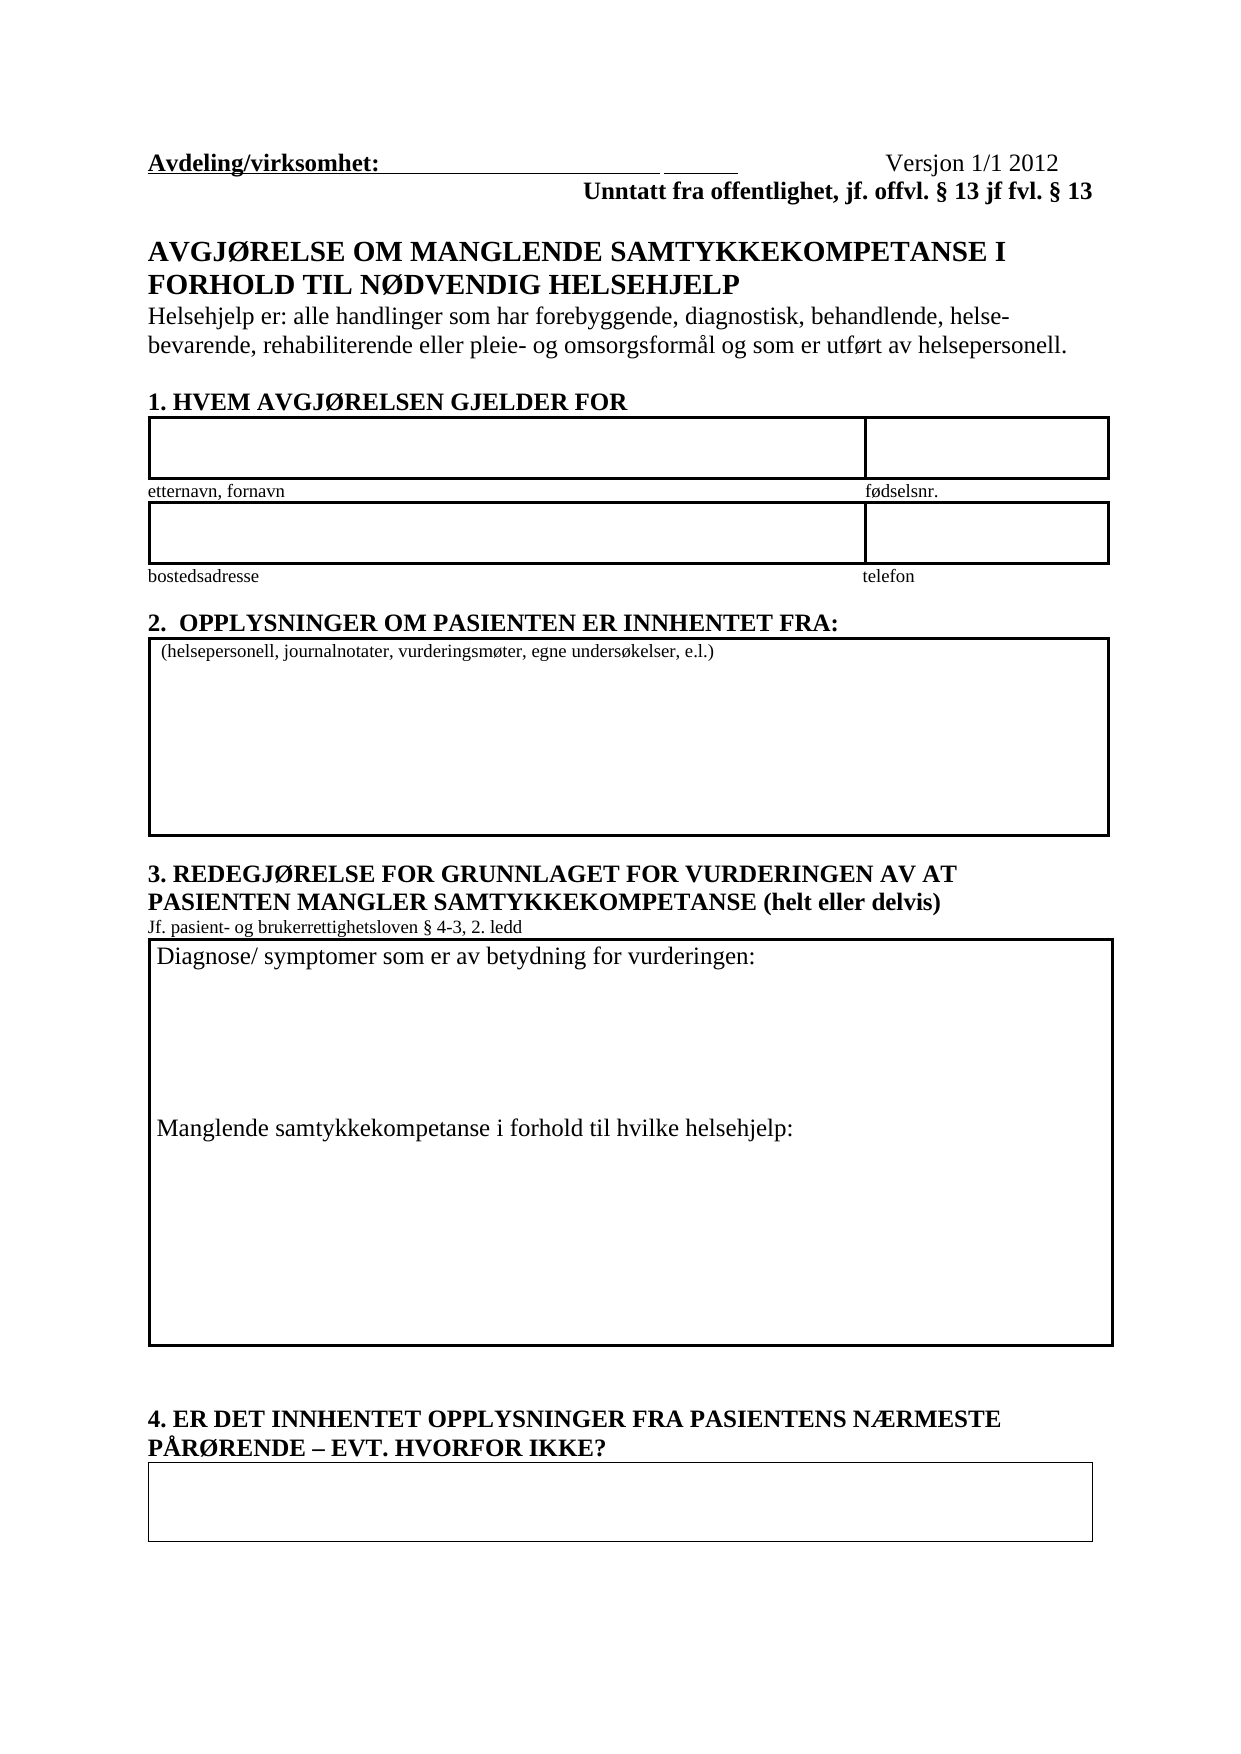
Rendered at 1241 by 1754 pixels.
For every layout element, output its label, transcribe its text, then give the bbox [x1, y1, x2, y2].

table_header [149, 1463, 1092, 1541]
text etternavn, fornavn fødselsnr. [148, 480, 1093, 501]
text Helsehjelp er: alle handlinger som har forebyggende, diagnostisk, behandlende, helse- [148, 301, 1093, 330]
text bevarende, rehabiliterende eller pleie- og omsorgsformål og som er utført av helsepersonell. [148, 330, 1093, 358]
table_header (helsepersonell, journalnotater, vurderingsmøter, egne undersøkelser, e.l.) [151, 640, 1107, 834]
text 1. HVEM AVGJØRELSEN GJELDER FOR [148, 387, 1093, 416]
text Jf. pasient- og brukerrettighetsloven § 4-3, 2. ledd [148, 916, 1093, 938]
text 4. ER DET INNHENTET OPPLYSNINGER FRA PASIENTENS NÆRMESTE PÅRØRENDE – EVT. HVORFOR IKKE? [148, 1404, 1093, 1462]
subtitle Unntatt fra offentlighet, jf. offvl. § 13 jf fvl. § 13 [148, 176, 1093, 205]
text AVGJØRELSE OM MANGLENDE SAMTYKKEKOMPETANSE I FORHOLD TIL NØDVENDIG HELSEHJELP [148, 234, 1093, 301]
table_header [867, 419, 1107, 477]
table_header [867, 504, 1107, 562]
text 3. REDEGJØRELSE FOR GRUNNLAGET FOR VURDERINGEN AV AT PASIENTEN MANGLER SAMTYKKEKOMPETANSE (helt eller delvis) [148, 859, 1093, 916]
text Avdeling/virksomhet: Versjon 1/1 2012 [148, 148, 1093, 176]
table_header Diagnose/ symptomer som er av betydning for vurderingen: Manglende samtykkekompetanse i forhold til hvilke helsehjelp: [151, 941, 1111, 1343]
text bostedsadresse telefon [148, 565, 1093, 587]
table_header [151, 419, 864, 477]
table_header [151, 504, 864, 562]
text 2. OPPLYSNINGER OM PASIENTEN ER INNHENTET FRA: [148, 608, 1093, 637]
